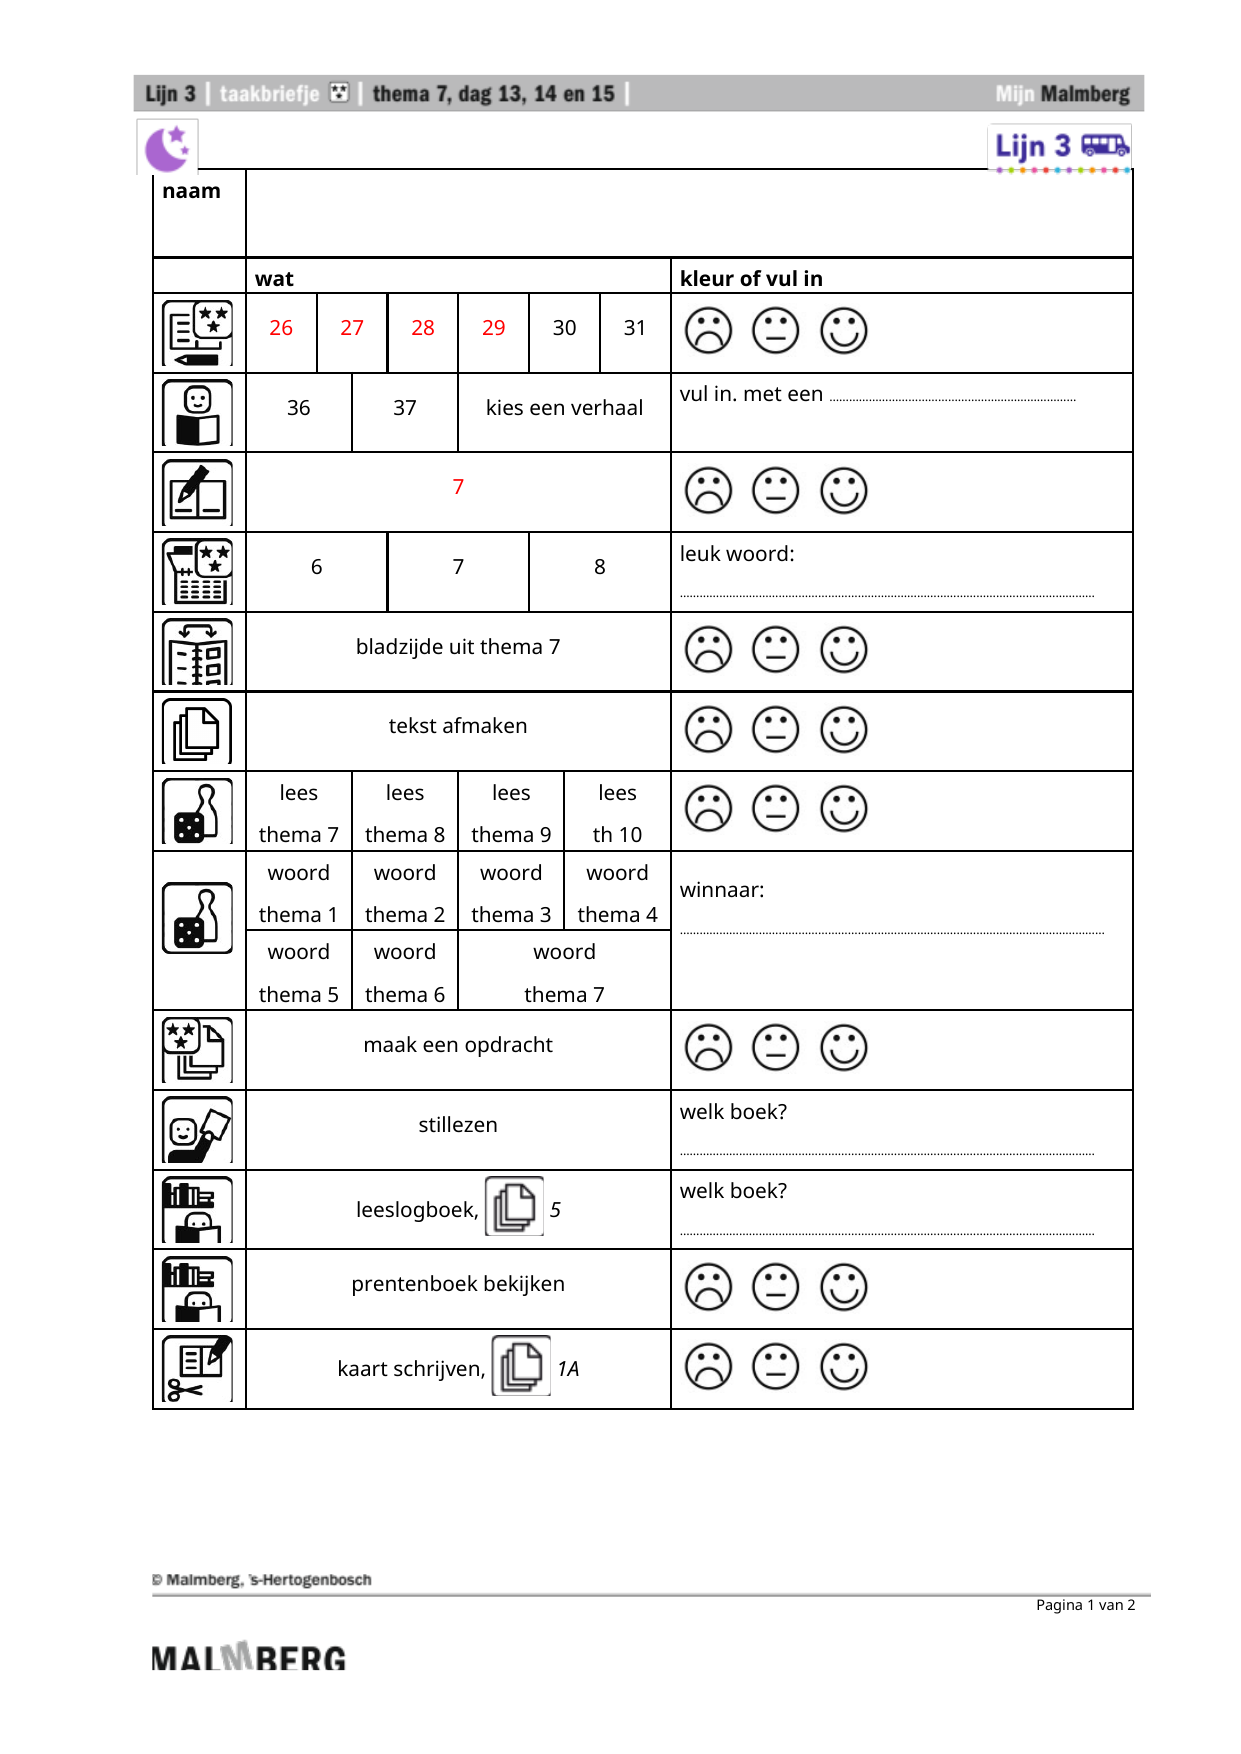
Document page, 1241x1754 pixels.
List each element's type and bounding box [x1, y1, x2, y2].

picture [161, 459, 233, 526]
picture [161, 1176, 233, 1243]
picture [161, 618, 233, 685]
picture [679, 303, 873, 357]
picture [679, 1339, 873, 1393]
picture [161, 538, 233, 605]
picture [679, 1260, 873, 1314]
picture [161, 1017, 233, 1083]
picture [161, 1096, 233, 1163]
picture [161, 1256, 233, 1322]
picture [679, 1021, 873, 1074]
picture [161, 778, 233, 844]
picture [161, 698, 232, 764]
picture [161, 882, 233, 954]
picture [679, 781, 873, 835]
picture [679, 622, 873, 676]
picture [161, 300, 233, 366]
picture [679, 463, 873, 517]
picture [161, 1335, 233, 1402]
picture [161, 379, 233, 446]
picture [679, 702, 873, 756]
